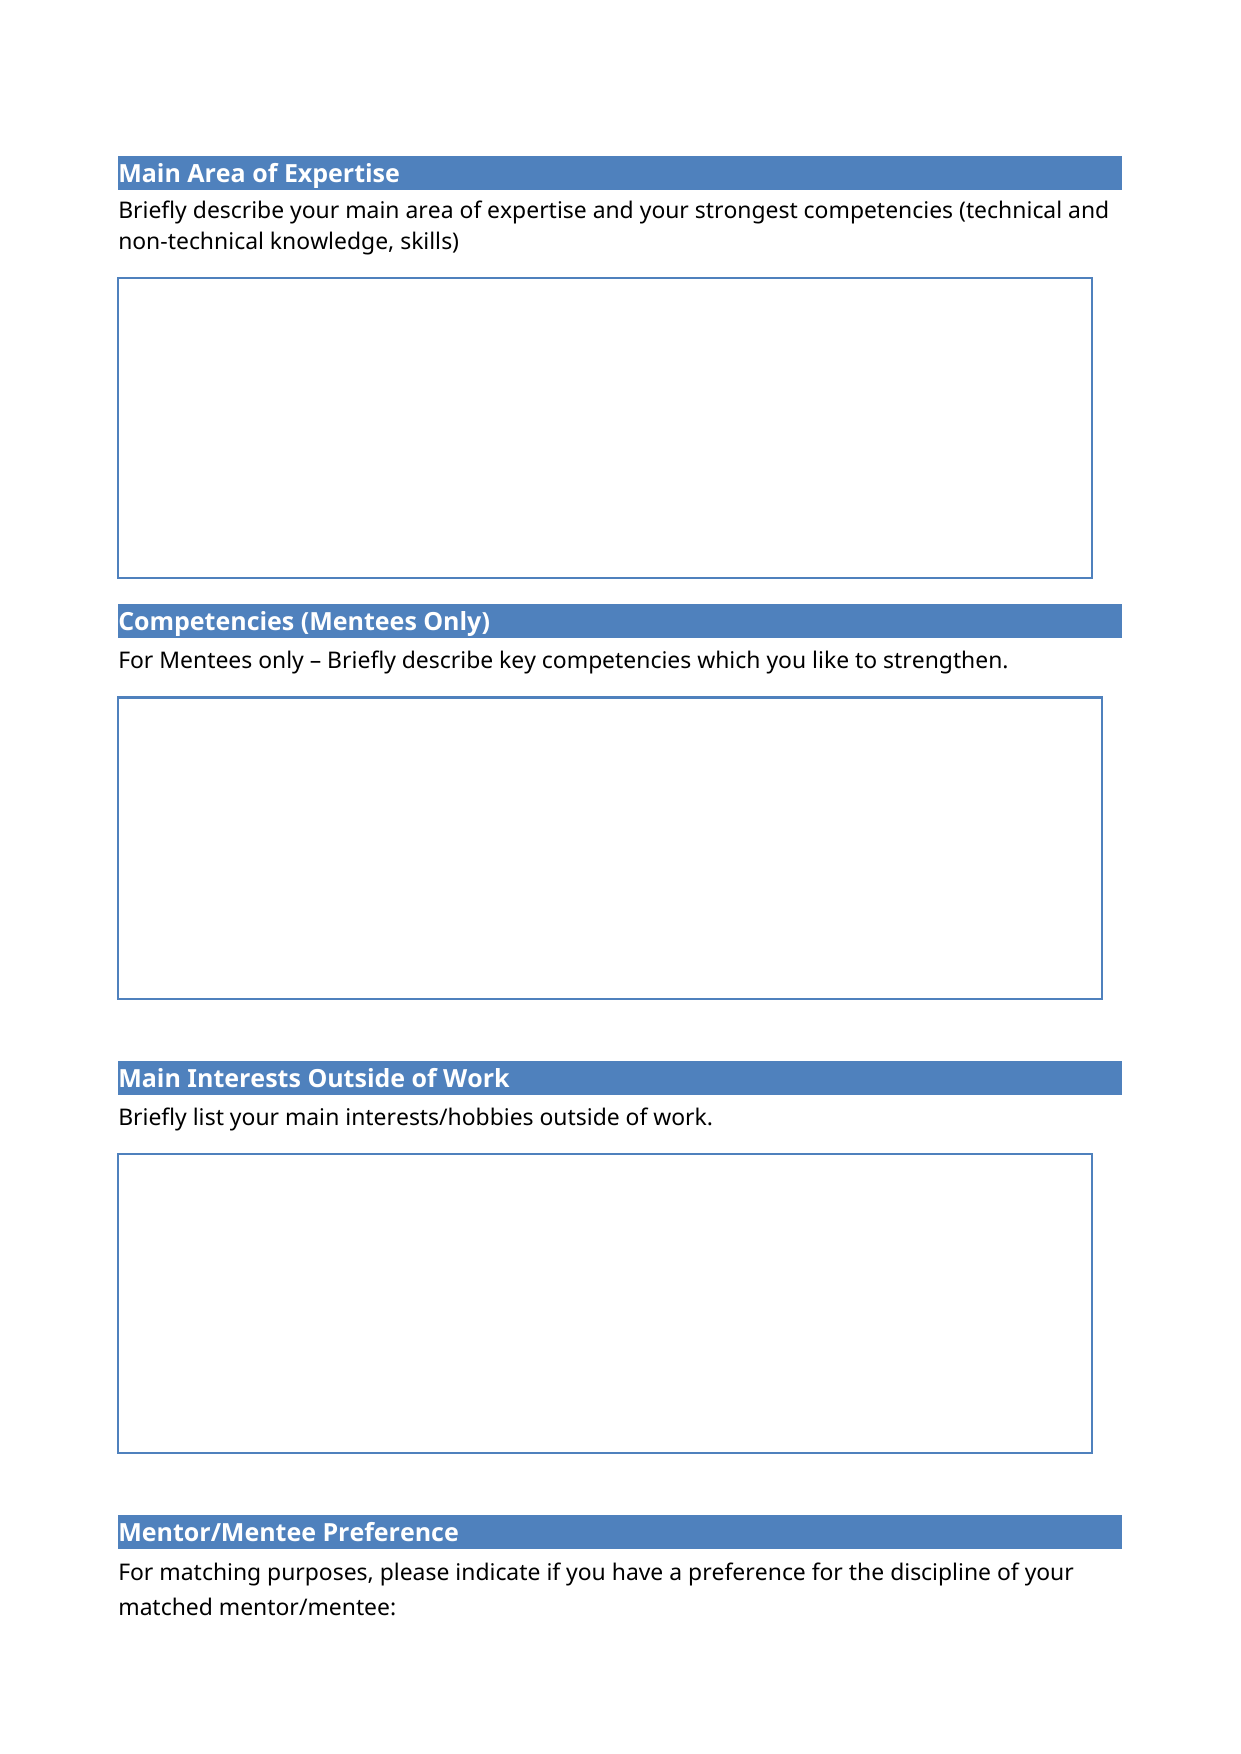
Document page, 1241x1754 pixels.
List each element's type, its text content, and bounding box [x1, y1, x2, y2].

text Briefly describe your main area of expertise and your strongest competencies (technical and non-technical knowledge, skills) [118, 194, 1122, 256]
table_header [119, 1155, 1091, 1452]
text Briefly list your main interests/hobbies outside of work. [118, 1101, 1122, 1132]
text Main Area of Expertise [118, 156, 1122, 190]
table_header [119, 699, 1101, 998]
text For Mentees only – Briefly describe key competencies which you like to strengthen. [118, 644, 1122, 676]
text Main Interests Outside of Work [118, 1061, 1122, 1095]
text For matching purposes, please indicate if you have a preference for the discipline of your matched mentor/mentee: [118, 1555, 1122, 1623]
text Competencies (Mentees Only) [118, 604, 1122, 638]
text Mentor/Mentee Preference [118, 1515, 1122, 1549]
table_header [119, 279, 1091, 577]
